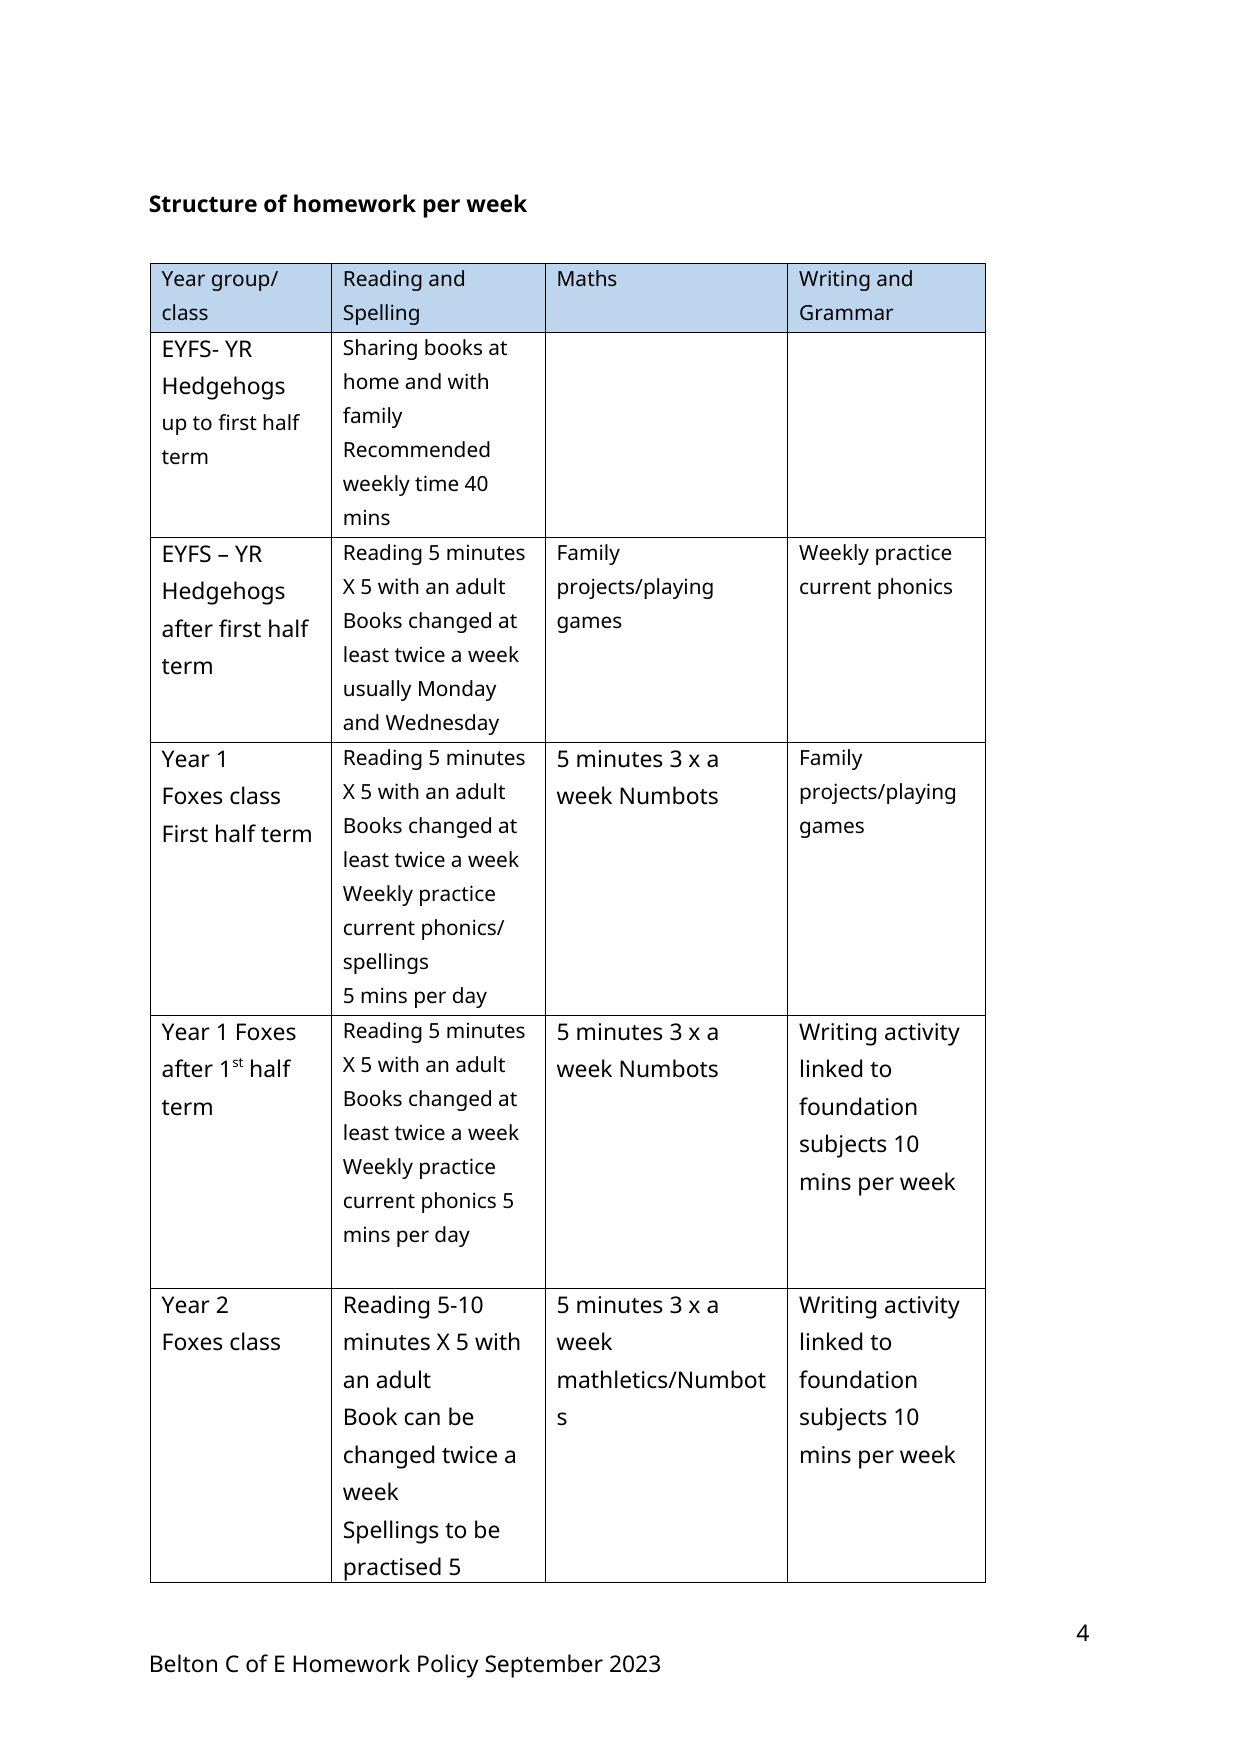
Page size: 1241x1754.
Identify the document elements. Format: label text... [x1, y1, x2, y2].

table_cell [546, 333, 787, 537]
table_cell Writing activity linked to foundation subjects 10 mins per week [788, 1016, 985, 1287]
table_cell 5 minutes 3 x a week Numbots [546, 743, 787, 1015]
table_header Maths [546, 264, 787, 332]
table_cell Sharing books at home and with family Recommended weekly time 40 mins [332, 333, 545, 537]
table_cell Family projects/playing games [546, 538, 787, 742]
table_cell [332, 1289, 545, 1582]
table_cell Weekly practice current phonics [788, 538, 985, 742]
table_header Writing and Grammar [788, 264, 985, 332]
table_cell Family projects/playing games [788, 743, 985, 1015]
table_cell Year 1 Foxes class First half term [151, 743, 331, 1015]
table_header Year group/ class [151, 264, 331, 332]
table_cell EYFS- YR Hedgehogs up to first half term [151, 333, 331, 537]
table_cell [546, 1289, 787, 1582]
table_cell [788, 1289, 985, 1582]
table_cell EYFS – YR Hedgehogs after first half term [151, 538, 331, 742]
table_cell Year 1 Foxes after 1st half term [151, 1016, 331, 1287]
table_cell [788, 333, 985, 537]
table_cell Year 2 Foxes class [151, 1289, 331, 1582]
table_cell 5 minutes 3 x a week Numbots [546, 1016, 787, 1287]
table_cell Reading 5 minutes X 5 with an adult Books changed at least twice a week usually Monday and Wednesday [332, 538, 545, 742]
table_cell Reading 5 minutes X 5 with an adult Books changed at least twice a week Weekly practice current phonics/ spellings 5 mins per day [332, 743, 545, 1015]
table_header Reading and Spelling [332, 264, 545, 332]
text Structure of homework per week [149, 188, 1089, 219]
table_cell Reading 5 minutes X 5 with an adult Books changed at least twice a week Weekly practice current phonics 5 mins per day [332, 1016, 545, 1287]
